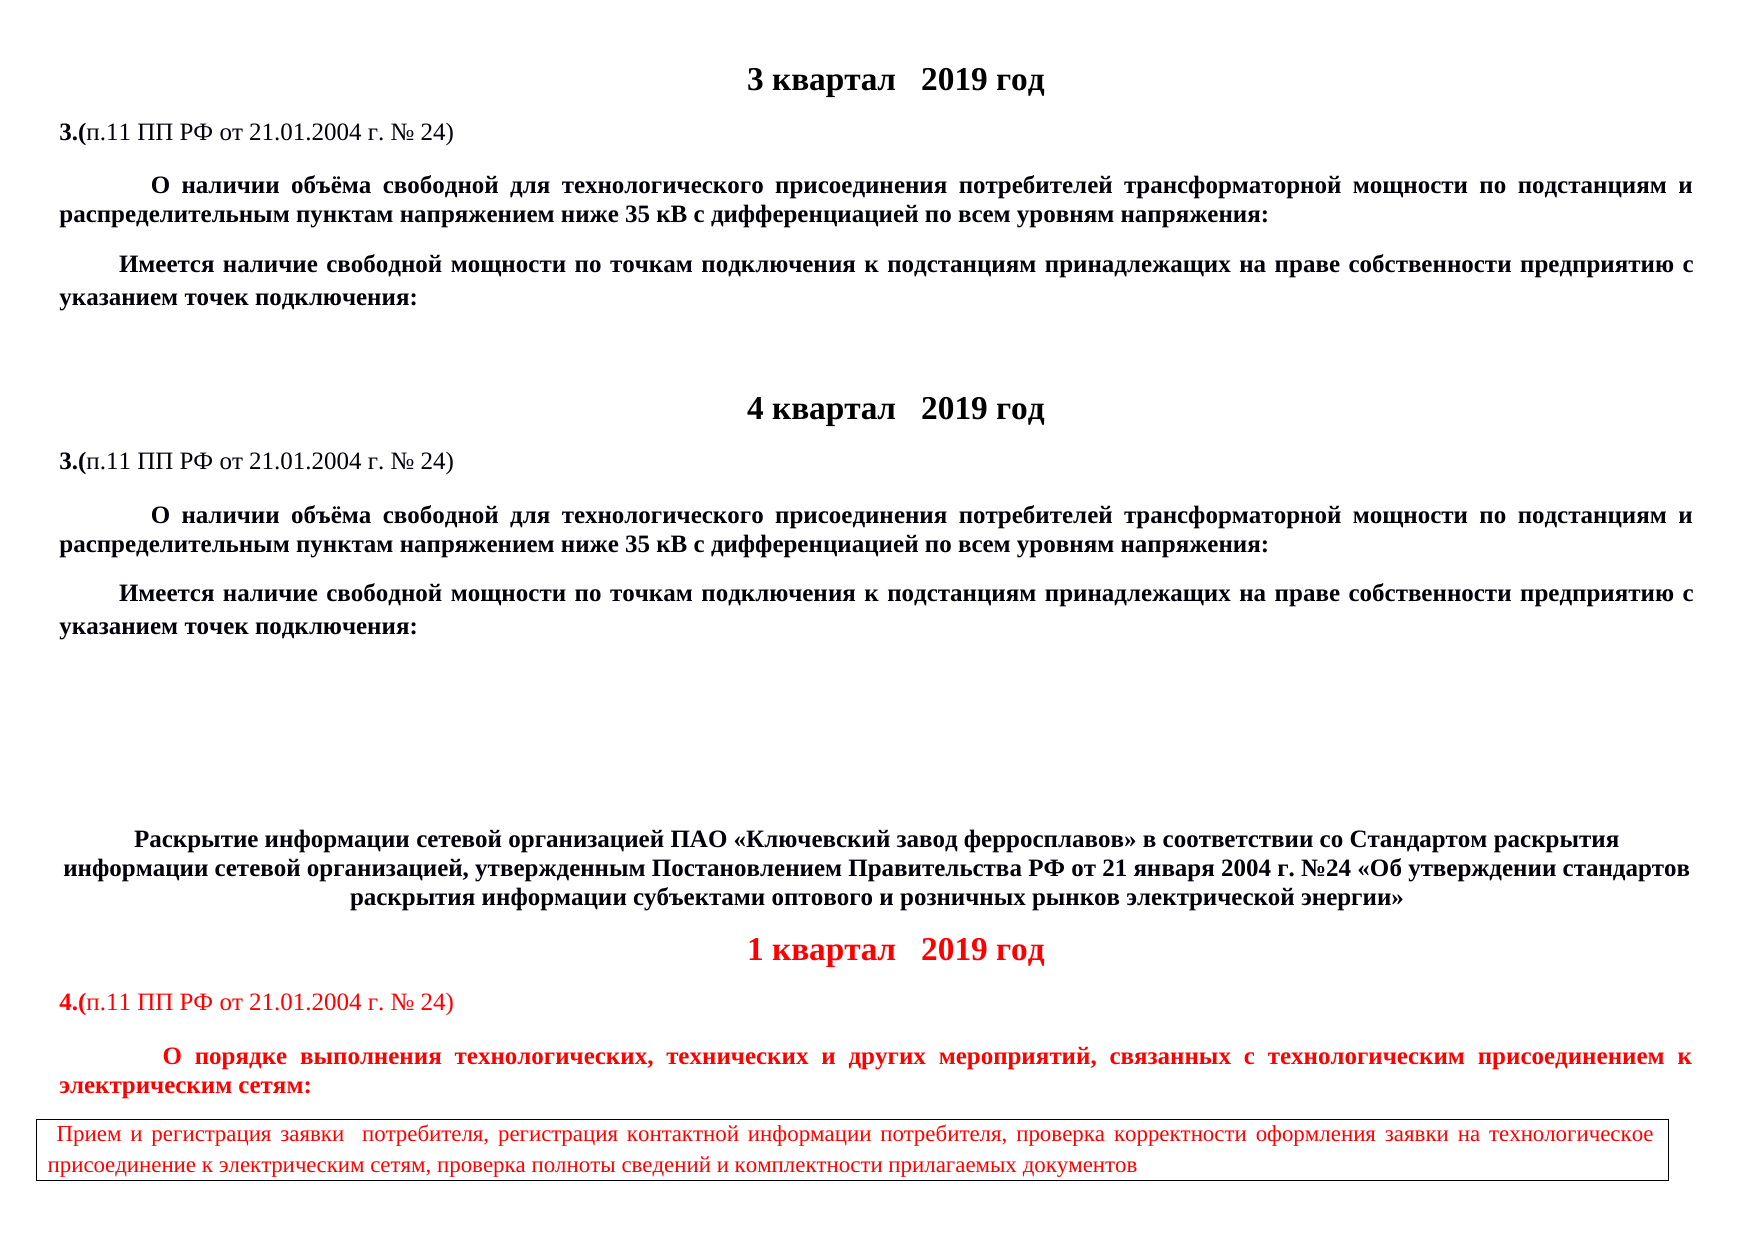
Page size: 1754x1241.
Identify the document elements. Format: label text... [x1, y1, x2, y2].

list 4.(п.11 ПП РФ от 21.01.2004 г. № 24) [59, 987, 1695, 1016]
list О наличии объёма свободной для технологического присоединения потребителей трансформаторной мощности по подстанциям и распределительным пунктам напряжением ниже 35 кВ с дифференциацией по всем уровням напряжения: [59, 170, 1695, 228]
list О порядке выполнения технологических, технических и других мероприятий, связанных с технологическим присоединением к электрическим сетям: [59, 1041, 1695, 1098]
text Имеется наличие свободной мощности по точкам подключения к подстанциям принадлежащих на праве собственности предприятию с указанием точек подключения: [59, 578, 1695, 640]
text 1 квартал 2019 год [97, 930, 1695, 968]
list 3.(п.11 ПП РФ от 21.01.2004 г. № 24) [59, 117, 1695, 145]
list О наличии объёма свободной для технологического присоединения потребителей трансформаторной мощности по подстанциям и распределительным пунктам напряжением ниже 35 кВ с дифференциацией по всем уровням напряжения: [59, 500, 1695, 557]
text Раскрытие информации сетевой организацией ПАО «Ключевский завод ферросплавов» в соответствии со Стандартом раскрытия информации сетевой организацией, утвержденным Постановлением Правительства РФ от 21 января 2004 г. №24 «Об утверждении стандартов раскрытия информации субъектами оптового и розничных рынков электрической энергии» [59, 824, 1695, 911]
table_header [37, 1120, 1668, 1180]
text Имеется наличие свободной мощности по точкам подключения к подстанциям принадлежащих на праве собственности предприятию с указанием точек подключения: [59, 249, 1695, 311]
text 3 квартал 2019 год [97, 59, 1695, 97]
list 3.(п.11 ПП РФ от 21.01.2004 г. № 24) [59, 446, 1695, 475]
text 4 квартал 2019 год [97, 389, 1695, 427]
